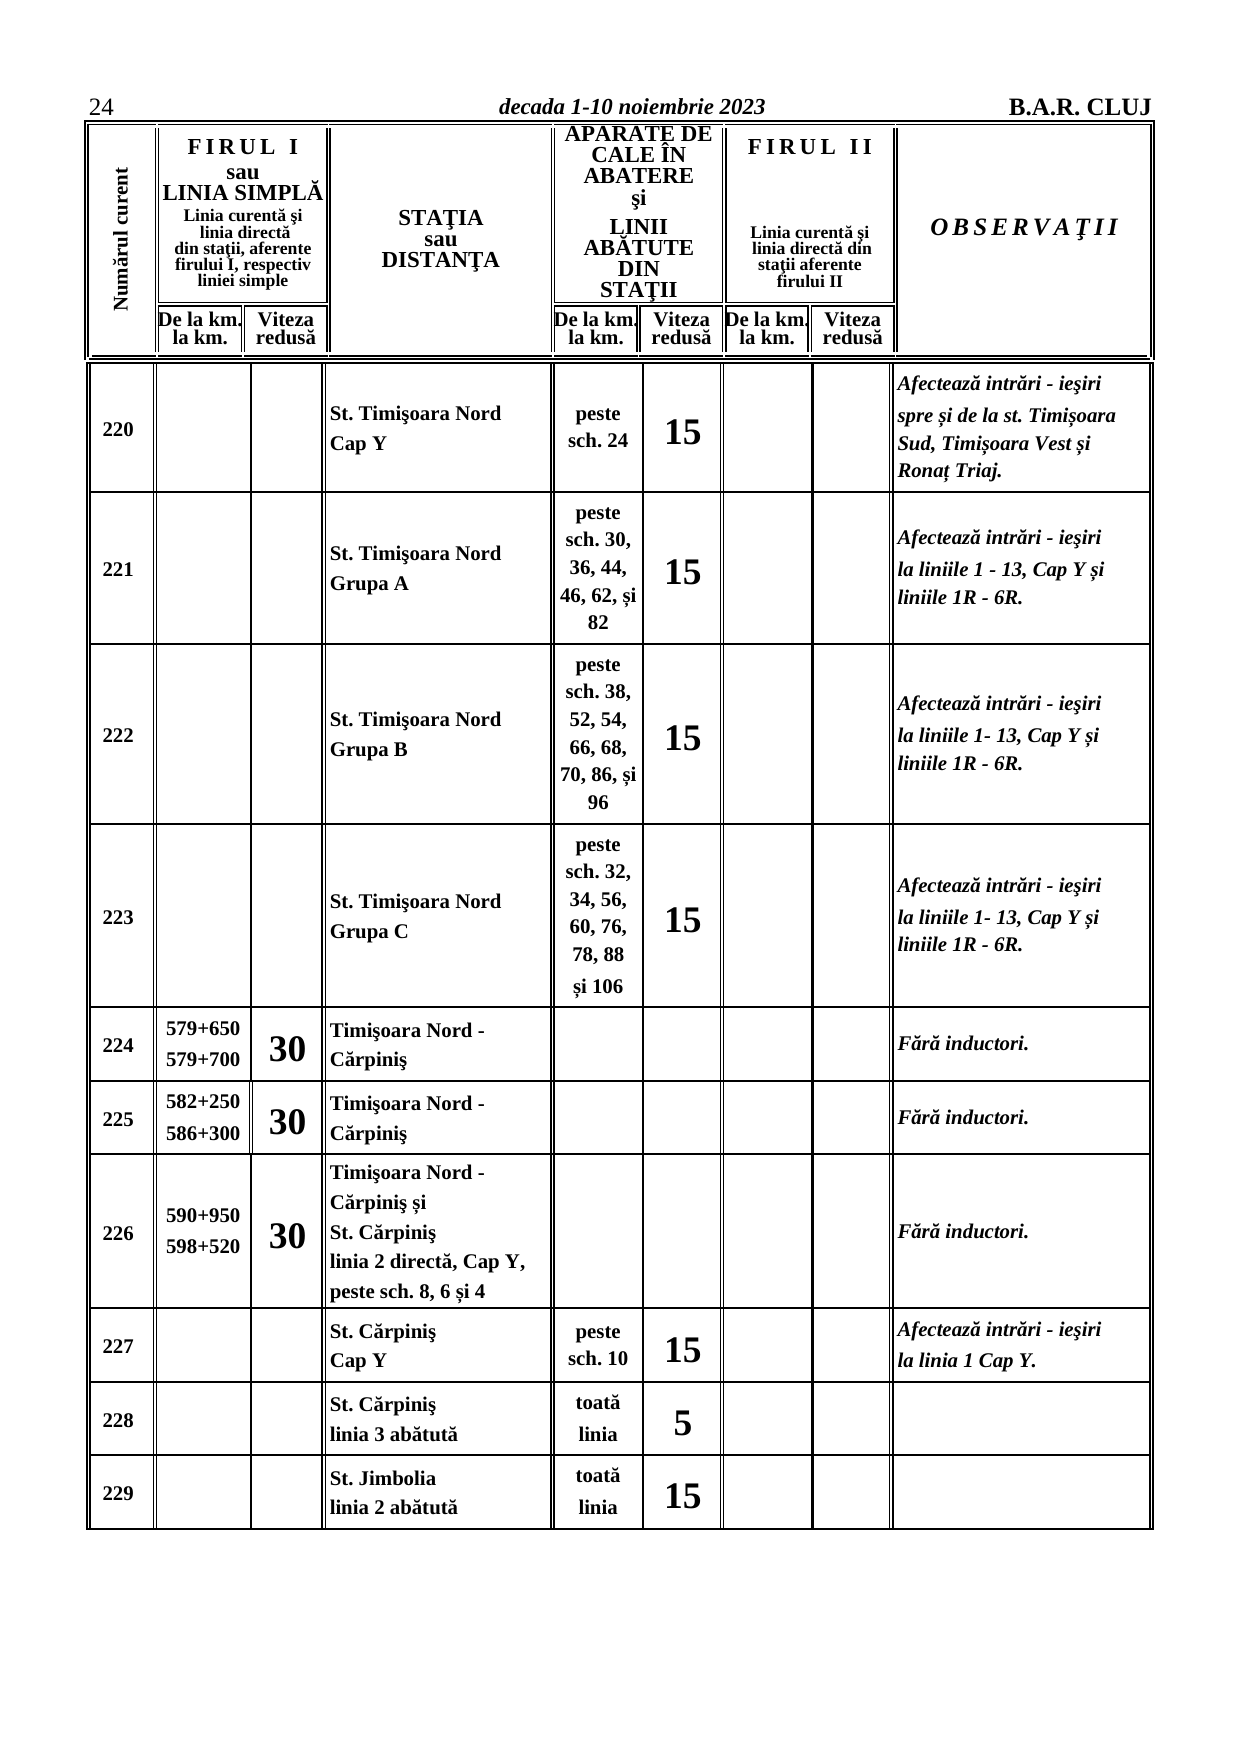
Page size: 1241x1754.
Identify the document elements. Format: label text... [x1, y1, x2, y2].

table_cell [814, 1082, 889, 1153]
table_cell [814, 364, 889, 491]
table_cell [252, 1383, 321, 1454]
table_cell 15 [644, 493, 720, 643]
table_cell [814, 1309, 889, 1381]
table_cell [814, 825, 889, 1006]
table_cell St. Cărpiniş Cap Y [326, 1309, 550, 1381]
table_cell Afectează intrări - ieşiri la linia 1 Cap Y. [894, 1309, 1149, 1381]
table_cell [814, 493, 889, 643]
table_cell 15 [644, 825, 720, 1006]
table_cell [91, 1082, 153, 1153]
table_cell [724, 1456, 811, 1528]
table_cell [724, 364, 811, 491]
table_cell Afectează intrări - ieşiri la liniile 1- 13, Cap Y și liniile 1R - 6R. [894, 645, 1149, 822]
table_cell St. Timişoara Nord Grupa C [326, 825, 550, 1006]
table_cell [252, 493, 321, 643]
table_cell 15 [644, 1309, 720, 1381]
table_cell 582+250 586+300 [157, 1082, 249, 1153]
table_cell [724, 1309, 811, 1381]
table_cell [157, 645, 250, 822]
table_cell [644, 1082, 720, 1153]
table_cell Afectează intrări - ieşiri spre și de la st. Timișoara Sud, Timișoara Vest și Ronaț Triaj. [894, 364, 1149, 491]
table_cell [91, 1008, 153, 1080]
table_cell [724, 825, 811, 1006]
table_cell [157, 364, 250, 491]
table_cell St. Timişoara Nord Grupa A [326, 493, 550, 643]
table_cell 15 [644, 1456, 720, 1528]
table_cell [252, 364, 321, 491]
table_cell [91, 1456, 153, 1528]
table_cell 30 [252, 1008, 321, 1080]
table_cell St. Jimbolia linia 2 abătută [326, 1456, 550, 1528]
table_cell peste sch. 32, 34, 56, 60, 76, 78, 88 și 106 [555, 825, 642, 1006]
table_cell [724, 1008, 811, 1080]
table_cell [252, 825, 321, 1006]
table_cell [814, 1456, 889, 1528]
table_cell [894, 1456, 1149, 1528]
table_cell Fără inductori. [894, 1008, 1149, 1080]
table_cell [644, 1155, 720, 1307]
table_cell [814, 1155, 889, 1307]
table_cell [894, 1383, 1149, 1454]
table_cell 579+650 579+700 [157, 1008, 250, 1080]
table_cell [555, 1082, 642, 1153]
table_cell Timişoara Nord - Cărpiniş [326, 1008, 550, 1080]
table_cell peste sch. 38, 52, 54, 66, 68, 70, 86, și 96 [555, 645, 642, 822]
table_cell [814, 645, 889, 822]
table_cell Timişoara Nord - Cărpiniş [326, 1082, 550, 1153]
table_cell [555, 1008, 642, 1080]
table_cell [724, 1383, 811, 1454]
table_cell Afectează intrări - ieşiri la liniile 1 - 13, Cap Y și liniile 1R - 6R. [894, 493, 1149, 643]
table_cell peste sch. 24 [555, 364, 642, 491]
table_cell [724, 493, 811, 643]
table_cell [91, 364, 153, 491]
table_cell 30 [253, 1082, 321, 1153]
table_cell [91, 493, 153, 643]
table_cell Timişoara Nord - Cărpiniş și St. Cărpiniş linia 2 directă, Cap Y, peste sch. 8, 6 și 4 [326, 1155, 550, 1307]
table_cell [724, 1082, 811, 1153]
table_cell [814, 1383, 889, 1454]
table_cell [644, 1008, 720, 1080]
table_cell peste sch. 10 [555, 1309, 642, 1381]
table_cell St. Cărpiniş linia 3 abătută [326, 1383, 550, 1454]
table_cell toată linia [555, 1383, 642, 1454]
table_cell [252, 1456, 321, 1528]
table_cell [91, 645, 153, 822]
table_cell Afectează intrări - ieşiri la liniile 1- 13, Cap Y și liniile 1R - 6R. [894, 825, 1149, 1006]
table_cell toată linia [555, 1456, 642, 1528]
table_cell Fără inductori. [894, 1082, 1149, 1153]
table_cell [724, 1155, 811, 1307]
table_cell [157, 493, 250, 643]
table_cell 5 [644, 1383, 720, 1454]
table_cell 30 [252, 1155, 321, 1307]
table_cell [555, 1155, 642, 1307]
table_cell [157, 1456, 250, 1528]
table_cell [157, 1383, 250, 1454]
table_cell St. Timişoara Nord Grupa B [326, 645, 550, 822]
table_cell [91, 1155, 153, 1307]
table_cell [814, 1008, 889, 1080]
table_cell [252, 1309, 321, 1381]
table_cell [252, 645, 321, 822]
table_cell St. Timişoara Nord Cap Y [326, 364, 550, 491]
table_cell [157, 1309, 250, 1381]
table_cell [91, 1383, 153, 1454]
table_cell 15 [644, 364, 720, 491]
table_cell Fără inductori. [894, 1155, 1149, 1307]
table_cell [91, 825, 153, 1006]
table_cell 15 [644, 645, 720, 822]
table_cell peste sch. 30, 36, 44, 46, 62, și 82 [555, 493, 642, 643]
table_cell [157, 825, 250, 1006]
table_cell [724, 645, 811, 822]
table_cell 590+950 598+520 [157, 1155, 250, 1307]
table_cell [91, 1309, 153, 1381]
